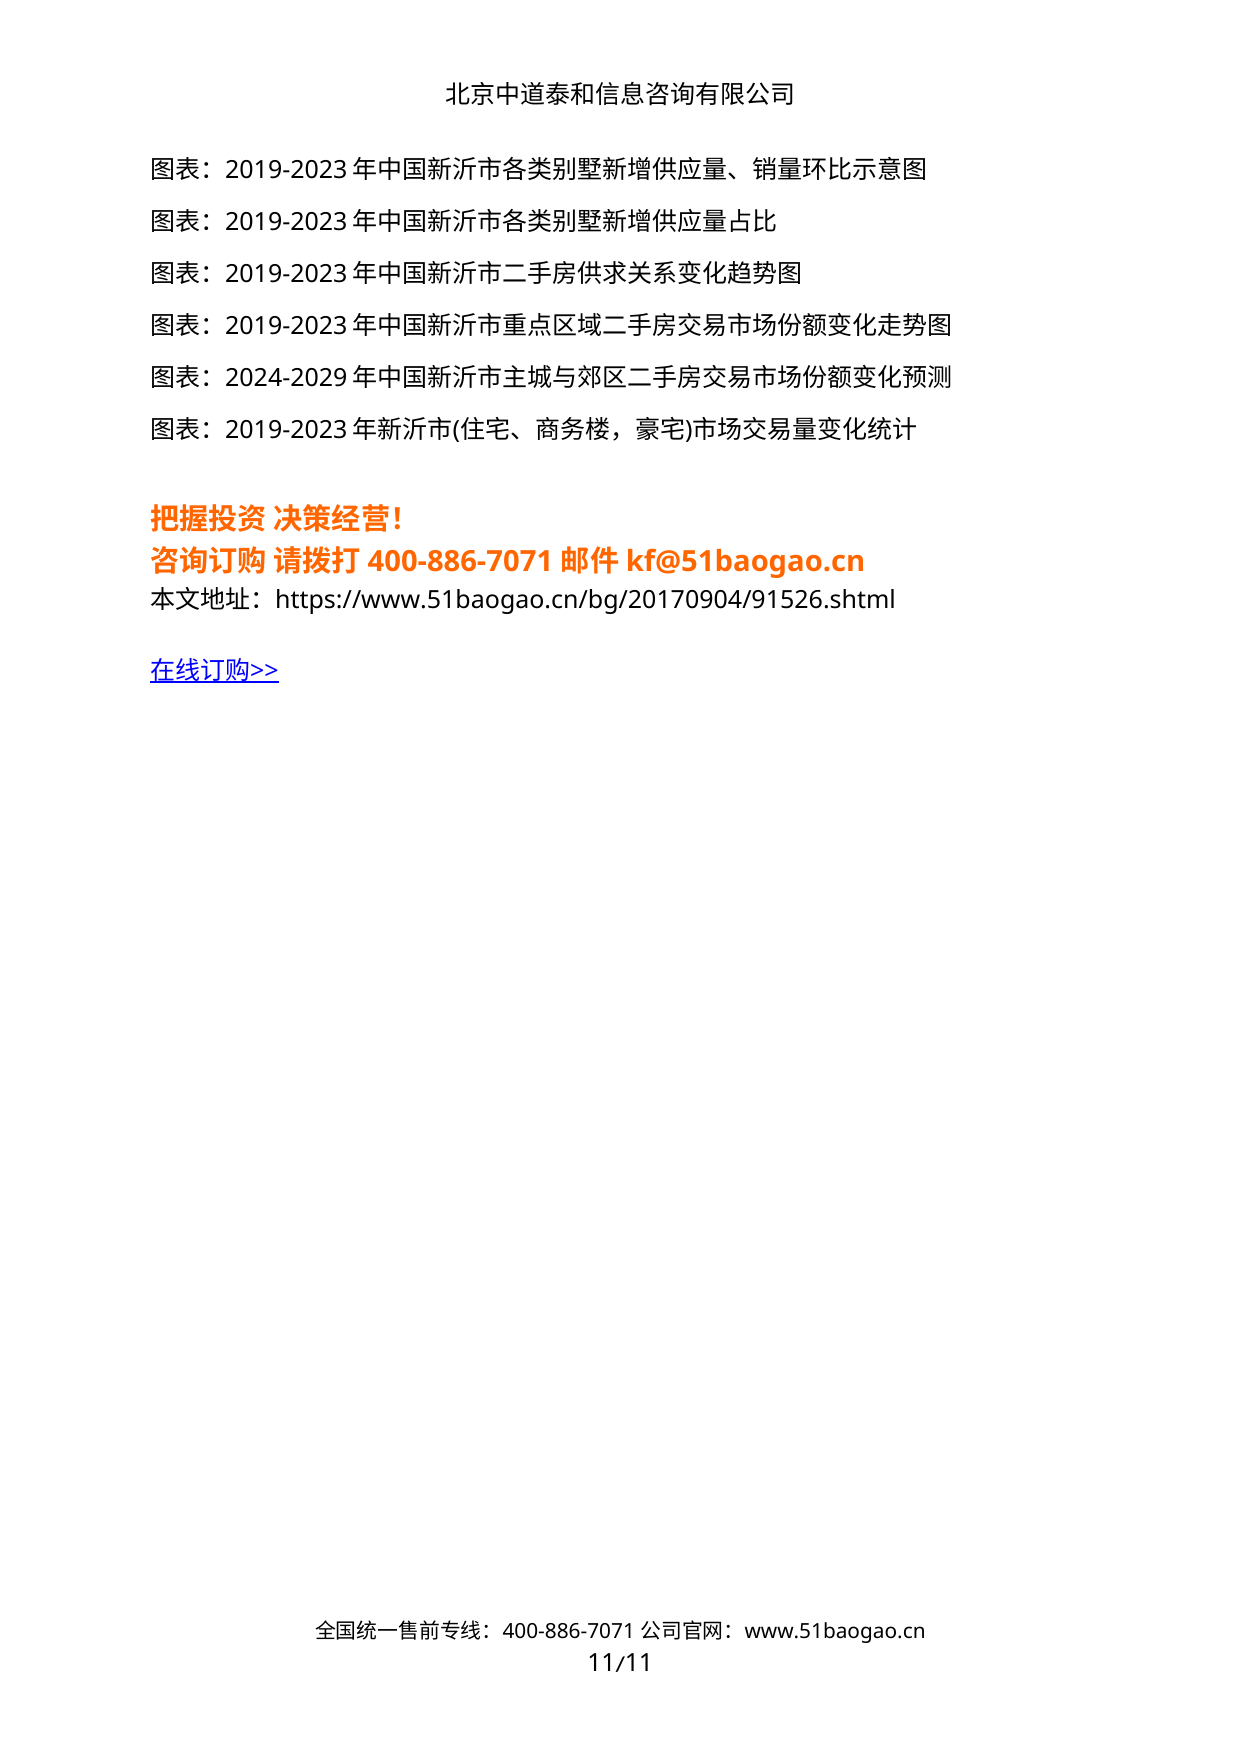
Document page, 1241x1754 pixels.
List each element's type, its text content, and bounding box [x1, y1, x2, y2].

text 在线订购>> [150, 616, 1090, 687]
text 图表：2024-2029年中国新沂市主城与郊区二手房交易市场份额变化预测 [150, 357, 1090, 394]
text 图表：2019-2023年中国新沂市各类别墅新增供应量占比 [150, 202, 1090, 238]
text 把握投资 决策经营！咨询订购 请拨打 400-886-7071 邮件 kf@51baogao.cn本文地址：https://www.51baogao.cn/bg/20170904/91526.shtml [150, 461, 1090, 616]
text 图表：2019-2023年中国新沂市二手房供求关系变化趋势图 [150, 254, 1090, 290]
text 图表：2019-2023年中国新沂市重点区域二手房交易市场份额变化走势图 [150, 306, 1090, 342]
text 图表：2019-2023年中国新沂市各类别墅新增供应量、销量环比示意图 [150, 150, 1090, 186]
text 图表：2019-2023年新沂市(住宅、商务楼，豪宅)市场交易量变化统计 [150, 409, 1090, 446]
